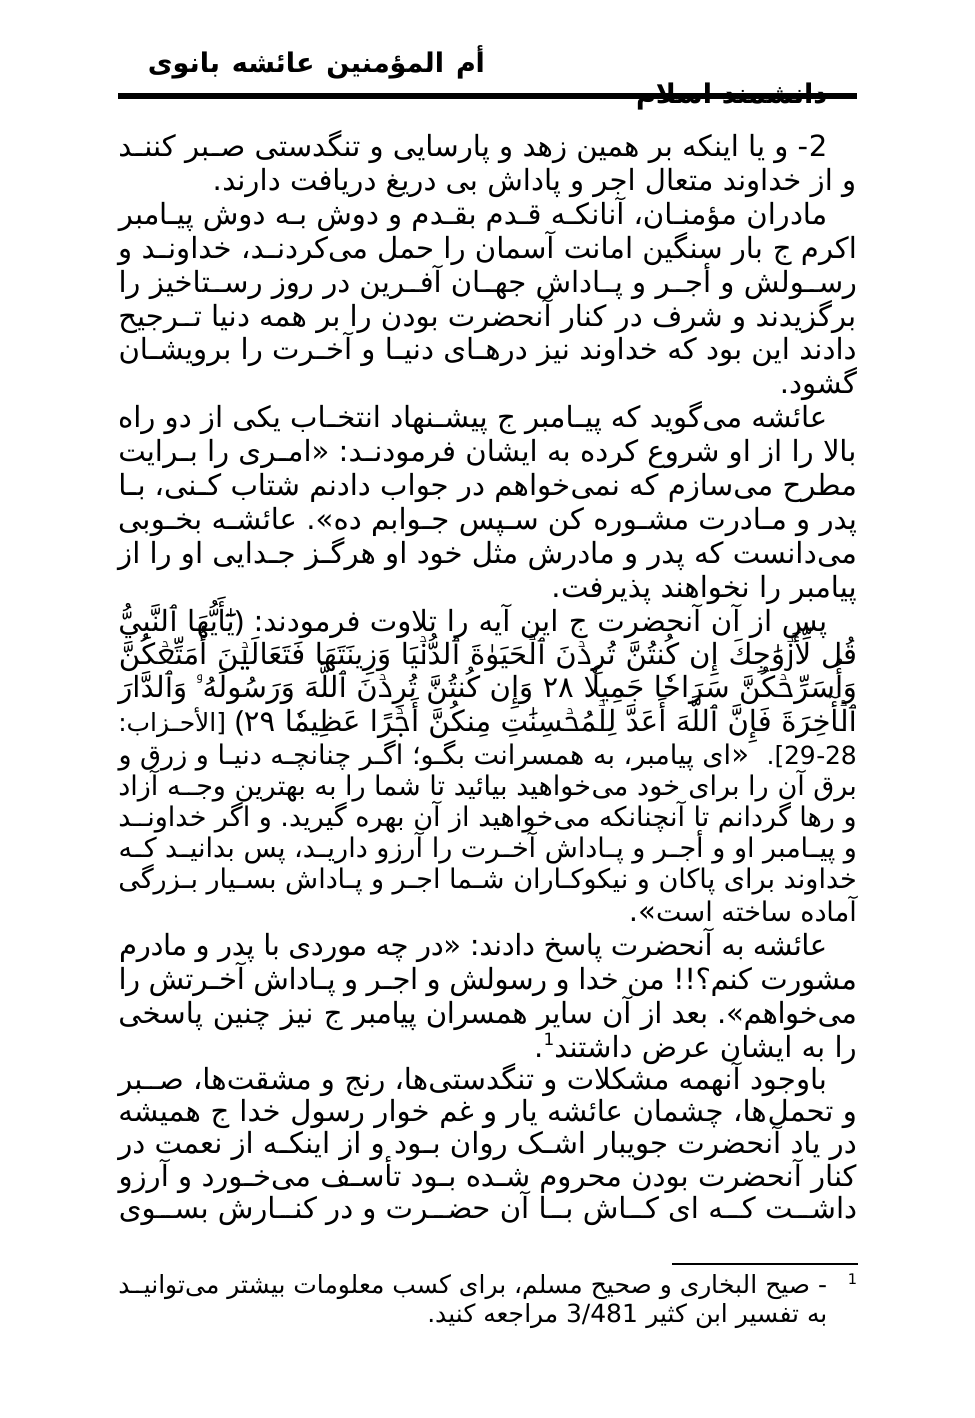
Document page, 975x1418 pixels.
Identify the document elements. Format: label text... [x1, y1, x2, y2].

text مادران مؤمنان، آنانکه قدم بقدم و دوش به دوش پیامبر اکرم ج بار سنگین امانت آسمان را حمل می‌کردند، خداوند و رسولش و أجر و پاداش جهان آفرین در روز رستاخیز را برگزیدند و شرف در کنار آنحضرت بودن را بر همه دنیا ترجیح دادند این بود که خداوند نیز درهای دنیا و آخرت را برویشان گشود. [118, 197, 857, 401]
text 2- و یا اینکه بر همین زهد و پارسایی و تنگدستی صبر کنند و از خداوند متعال اجر و پاداش بی دریغ دریافت دارند. [118, 129, 857, 197]
text عائشه به آنحضرت پاسخ دادند: «در چه موردی با پدر و مادرم مشورت کنم؟!! من خدا و رسولش و اجر و پاداش آخرتش را می‌خواهم». بعد از آن سایر همسران پیامبر ج نیز چنین پاسخی را به ایشان عرض داشتند. [118, 928, 857, 1064]
text پس از آن آنحضرت ج این آیه را تلاوت فرمودند: ﴿يَٰٓأَيُّهَا ٱلنَّبِيُّ قُل لِّأَزۡوَٰجِكَ إِن كُنتُنَّ تُرِدۡنَ ٱلۡحَيَوٰةَ ٱلدُّنۡيَا وَزِينَتَهَا فَتَعَالَيۡنَ أُمَتِّعۡكُنَّ وَأُسَرِّحۡكُنَّ سَرَاحٗا جَمِيلٗا ٢٨ وَإِن كُنتُنَّ تُرِدۡنَ ٱللَّهَ وَرَسُولَهُۥ وَٱلدَّارَ ٱلۡأٓخِرَةَ فَإِنَّ ٱللَّهَ أَعَدَّ لِلۡمُحۡسِنَٰتِ مِنكُنَّ أَجۡرًا عَظِيمٗا ٢٩﴾ [الأحزاب: 28-29]. «ای پیامبر، به همسرانت بگو؛ اگر چنانچه دنیا و زرق و برق آن را برای خود می‌خواهید بیائید تا شما را به بهترین وجه آزاد و رها گردانم تا آنچنانکه می‌خواهید از آن بهره گیرید. و اگر خداوند و پیامبر او و أجر و پاداش آخرت را آرزو دارید، پس بدانید که خداوند برای پاکان و نیکوکاران شما اجر و پاداش بسیار بزرگی آماده ساخته است». [118, 604, 857, 928]
text عائشه می‌گوید که پیامبر ج پیشنهاد انتخاب یکی از دو راه بالا را از او شروع کرده به ایشان فرمودند: «امری را برایت مطرح می‌سازم که نمی‌خواهم در جواب دادنم شتاب کنی، با پدر و مادرت مشوره کن سپس جوابم ده». عائشه بخوبی می‌دانست که پدر و مادرش مثل خود او هرگز جدایی او را از پیامبر را نخواهند پذیرفت. [118, 401, 857, 604]
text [118, 1064, 857, 1225]
